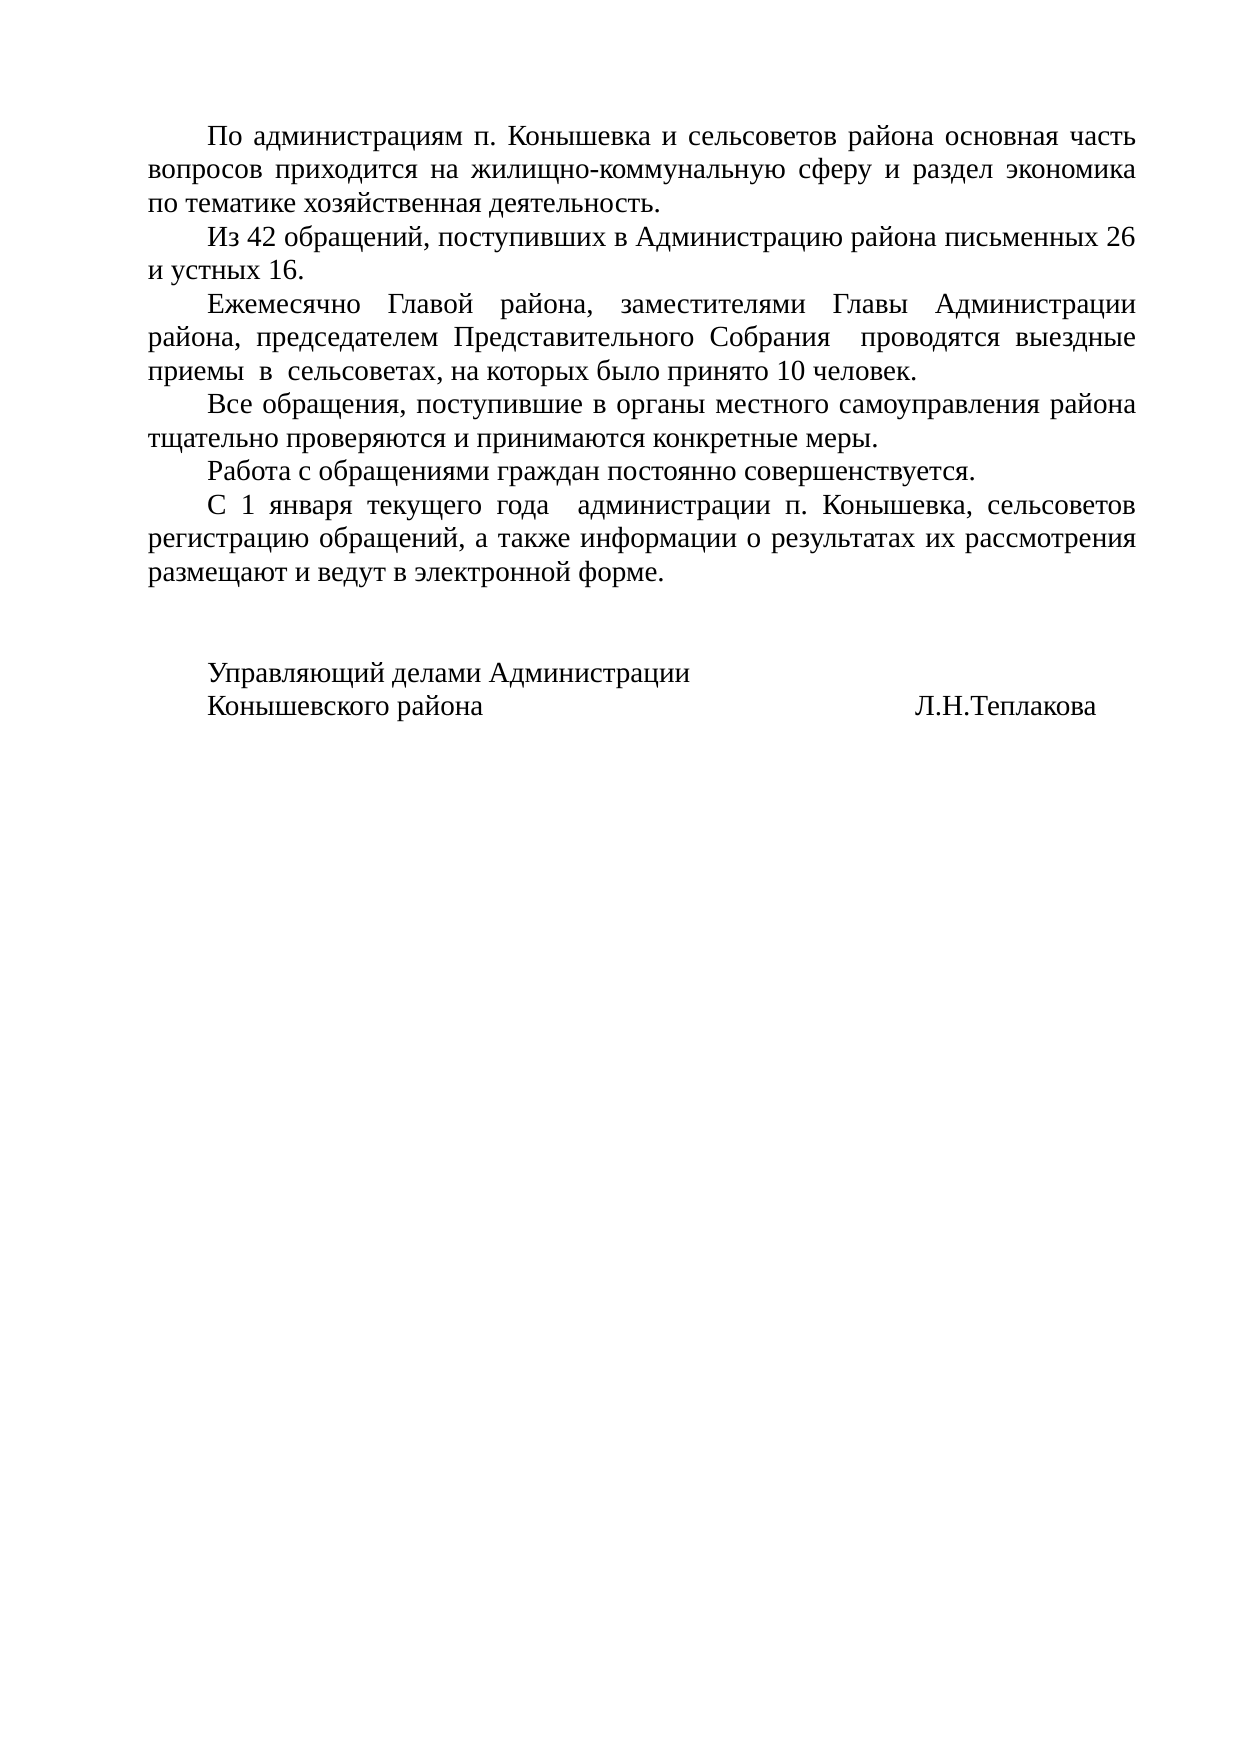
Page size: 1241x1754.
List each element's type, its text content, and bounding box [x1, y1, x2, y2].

text Все обращения, поступившие в органы местного самоуправления района тщательно проверяются и принимаются конкретные меры. [148, 386, 1137, 453]
text С 1 января текущего года администрации п. Конышевка, сельсоветов регистрацию обращений, а также информации о результатах их рассмотрения размещают и ведут в электронной форме. [148, 487, 1137, 588]
text Из 42 обращений, поступивших в Администрацию района письменных 26 и устных 16. [148, 219, 1137, 286]
text По администрациям п. Конышевка и сельсоветов района основная часть вопросов приходится на жилищно-коммунальную сферу и раздел экономика по тематике хозяйственная деятельность. [148, 118, 1137, 219]
text Конышевского района Л.Н.Теплакова [148, 688, 1137, 722]
text Ежемесячно Главой района, заместителями Главы Администрации района, председателем Представительного Собрания проводятся выездные приемы в сельсоветах, на которых было принято 10 человек. [148, 286, 1137, 386]
text Управляющий делами Администрации [148, 655, 1137, 688]
text Работа с обращениями граждан постоянно совершенствуется. [148, 453, 1137, 487]
